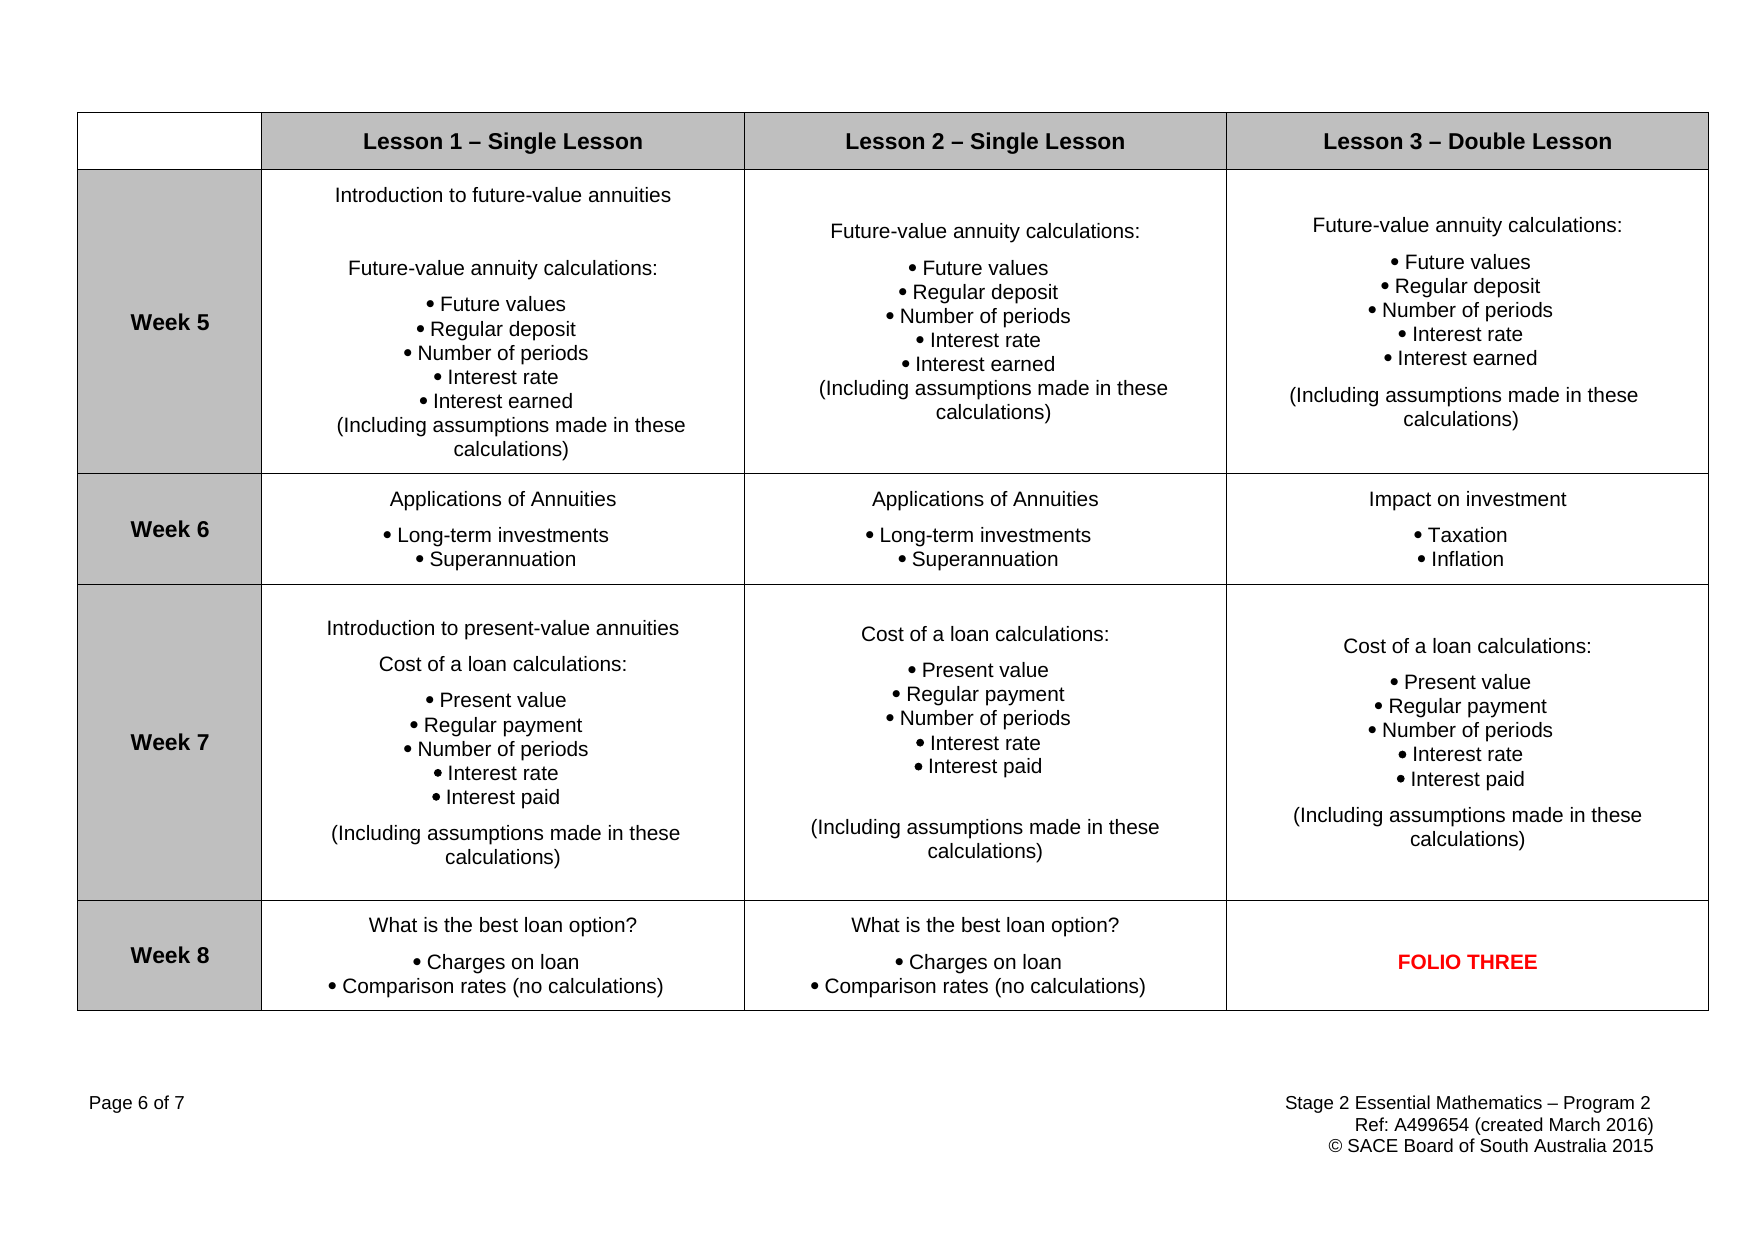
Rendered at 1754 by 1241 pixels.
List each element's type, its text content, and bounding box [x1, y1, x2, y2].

table_cell Impact on investment Taxation Inflation [1227, 474, 1708, 584]
table_cell Week 6 [78, 474, 261, 584]
table_header Lesson 2 – Single Lesson [745, 113, 1226, 169]
table_cell Week 7 [78, 585, 261, 900]
table_cell Applications of Annuities Long-term investments Superannuation [745, 474, 1226, 584]
table_header Lesson 1 – Single Lesson [262, 113, 744, 169]
table_header Lesson 3 – Double Lesson [1227, 113, 1708, 169]
table_cell What is the best loan option? Charges on loan Comparison rates (no calculations) [262, 901, 744, 1010]
table_cell Week 5 [78, 170, 261, 473]
table_cell Future-value annuity calculations: Future values Regular deposit Number of periods Interest rate Interest earned (Including assumptions made in these calculations) [745, 170, 1226, 473]
table_cell Introduction to future-value annuities Future-value annuity calculations: Future values Regular deposit Number of periods Interest rate Interest earned (Including assumptions made in these calculations) [262, 170, 744, 473]
table_cell FOLIO THREE [1227, 901, 1708, 1010]
table_cell Cost of a loan calculations: Present value Regular payment Number of periods Interest rate Interest paid (Including assumptions made in these calculations) [745, 585, 1226, 900]
table_cell What is the best loan option? Charges on loan Comparison rates (no calculations) [745, 901, 1226, 1010]
table_cell Cost of a loan calculations: Present value Regular payment Number of periods Interest rate Interest paid (Including assumptions made in these calculations) [1227, 585, 1708, 900]
table_header [78, 113, 261, 169]
table_cell Introduction to present-value annuities Cost of a loan calculations: Present value Regular payment Number of periods Interest rate Interest paid (Including assumptions made in these calculations) [262, 585, 744, 900]
table_cell Future-value annuity calculations: Future values Regular deposit Number of periods Interest rate Interest earned (Including assumptions made in these calculations) [1227, 170, 1708, 473]
table_cell Week 8 [78, 901, 261, 1010]
table_cell Applications of Annuities Long-term investments Superannuation [262, 474, 744, 584]
